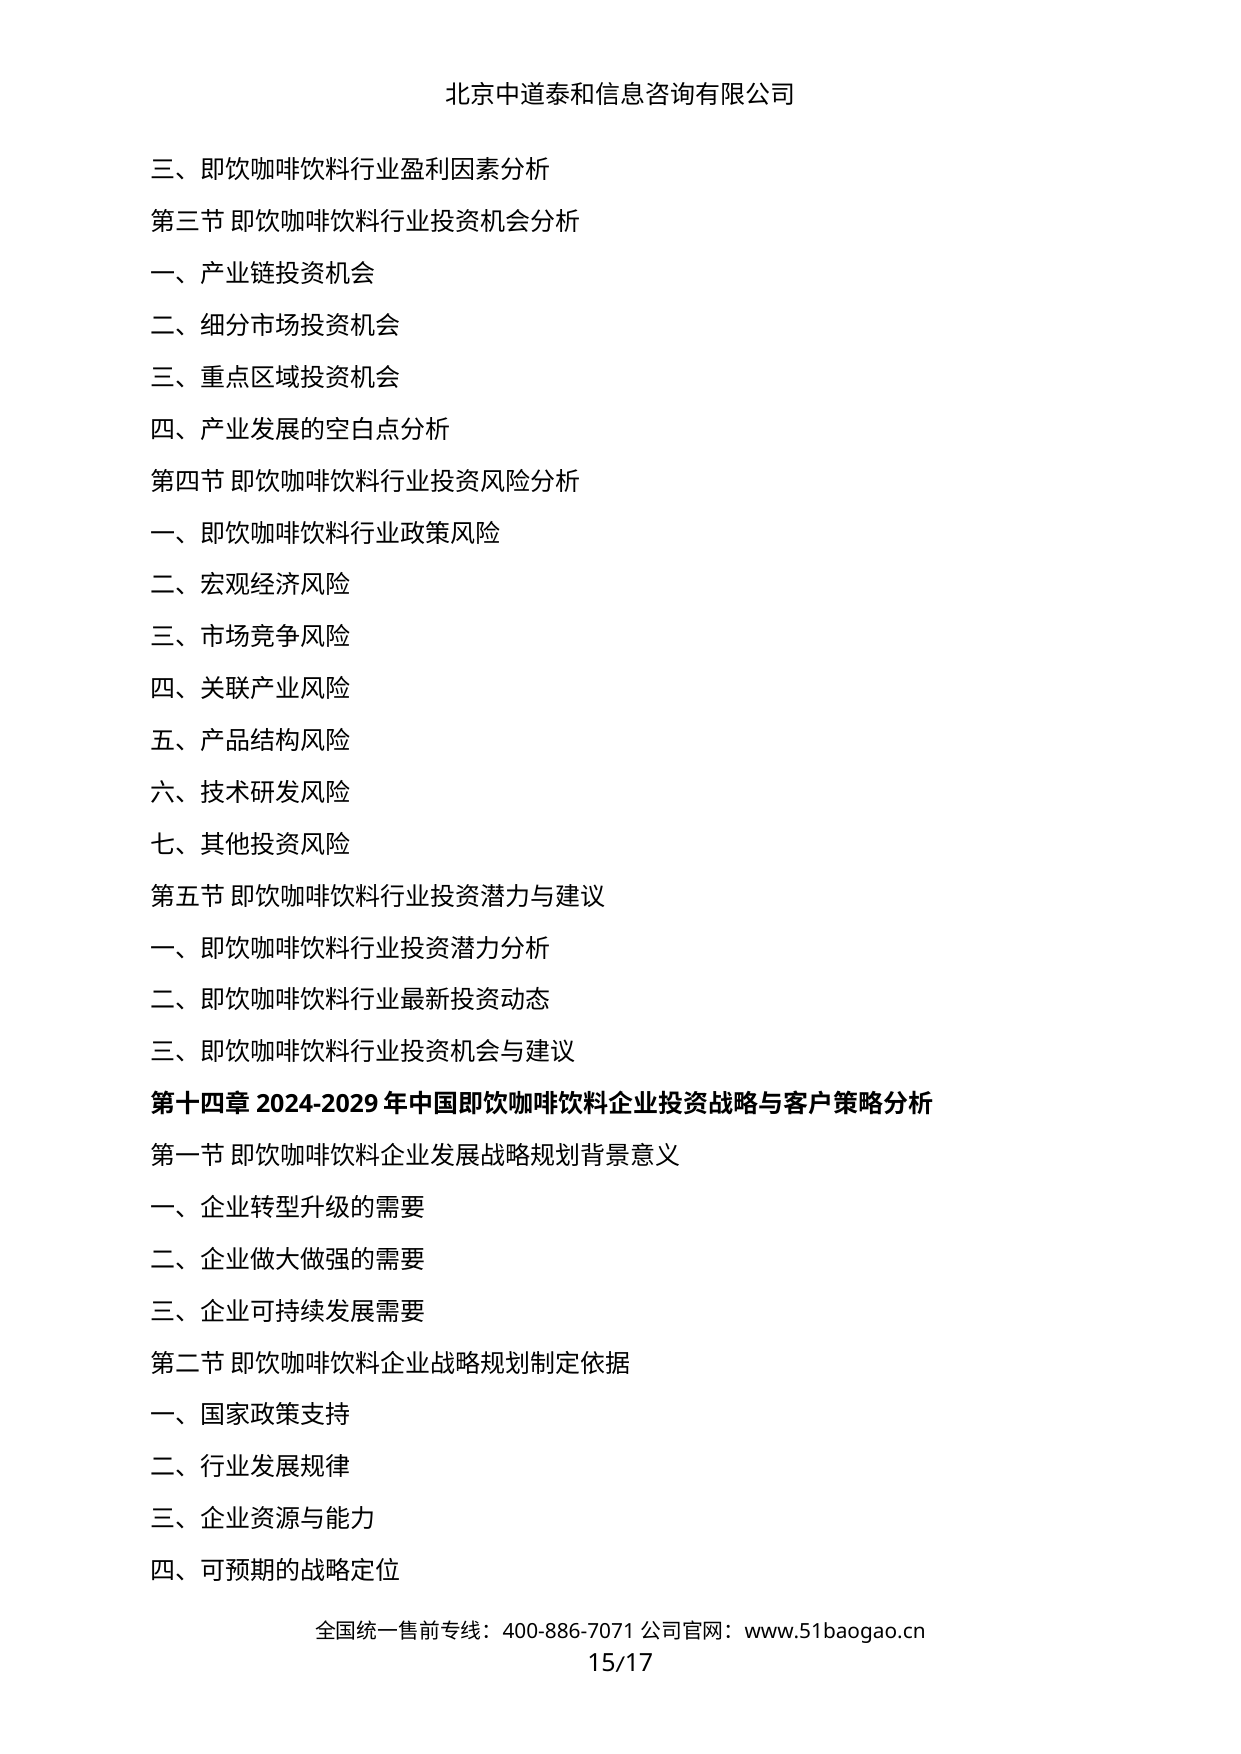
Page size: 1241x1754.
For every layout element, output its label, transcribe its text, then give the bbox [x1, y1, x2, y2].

text 三、市场竞争风险 [150, 617, 1090, 653]
text 四、关联产业风险 [150, 669, 1090, 705]
text 五、产品结构风险 [150, 721, 1090, 757]
text 第十四章 2024-2029年中国即饮咖啡饮料企业投资战略与客户策略分析 [150, 1084, 1090, 1120]
text 一、国家政策支持 [150, 1395, 1090, 1431]
text 三、重点区域投资机会 [150, 357, 1090, 394]
text 第二节 即饮咖啡饮料企业战略规划制定依据 [150, 1343, 1090, 1379]
text 第四节 即饮咖啡饮料行业投资风险分析 [150, 461, 1090, 497]
text 三、企业可持续发展需要 [150, 1291, 1090, 1327]
text 四、产业发展的空白点分析 [150, 409, 1090, 446]
text 二、宏观经济风险 [150, 565, 1090, 601]
text 二、行业发展规律 [150, 1447, 1090, 1483]
text 六、技术研发风险 [150, 772, 1090, 809]
text 四、可预期的战略定位 [150, 1551, 1090, 1587]
text 三、企业资源与能力 [150, 1499, 1090, 1535]
text 第三节 即饮咖啡饮料行业投资机会分析 [150, 202, 1090, 238]
text 一、企业转型升级的需要 [150, 1187, 1090, 1224]
text 二、企业做大做强的需要 [150, 1239, 1090, 1276]
text 二、细分市场投资机会 [150, 306, 1090, 342]
text 三、即饮咖啡饮料行业盈利因素分析 [150, 150, 1090, 186]
text 一、即饮咖啡饮料行业政策风险 [150, 513, 1090, 549]
text 三、即饮咖啡饮料行业投资机会与建议 [150, 1032, 1090, 1068]
text 七、其他投资风险 [150, 824, 1090, 861]
text 第五节 即饮咖啡饮料行业投资潜力与建议 [150, 876, 1090, 912]
text 一、产业链投资机会 [150, 254, 1090, 290]
text 二、即饮咖啡饮料行业最新投资动态 [150, 980, 1090, 1016]
text 一、即饮咖啡饮料行业投资潜力分析 [150, 928, 1090, 964]
text 第一节 即饮咖啡饮料企业发展战略规划背景意义 [150, 1136, 1090, 1172]
